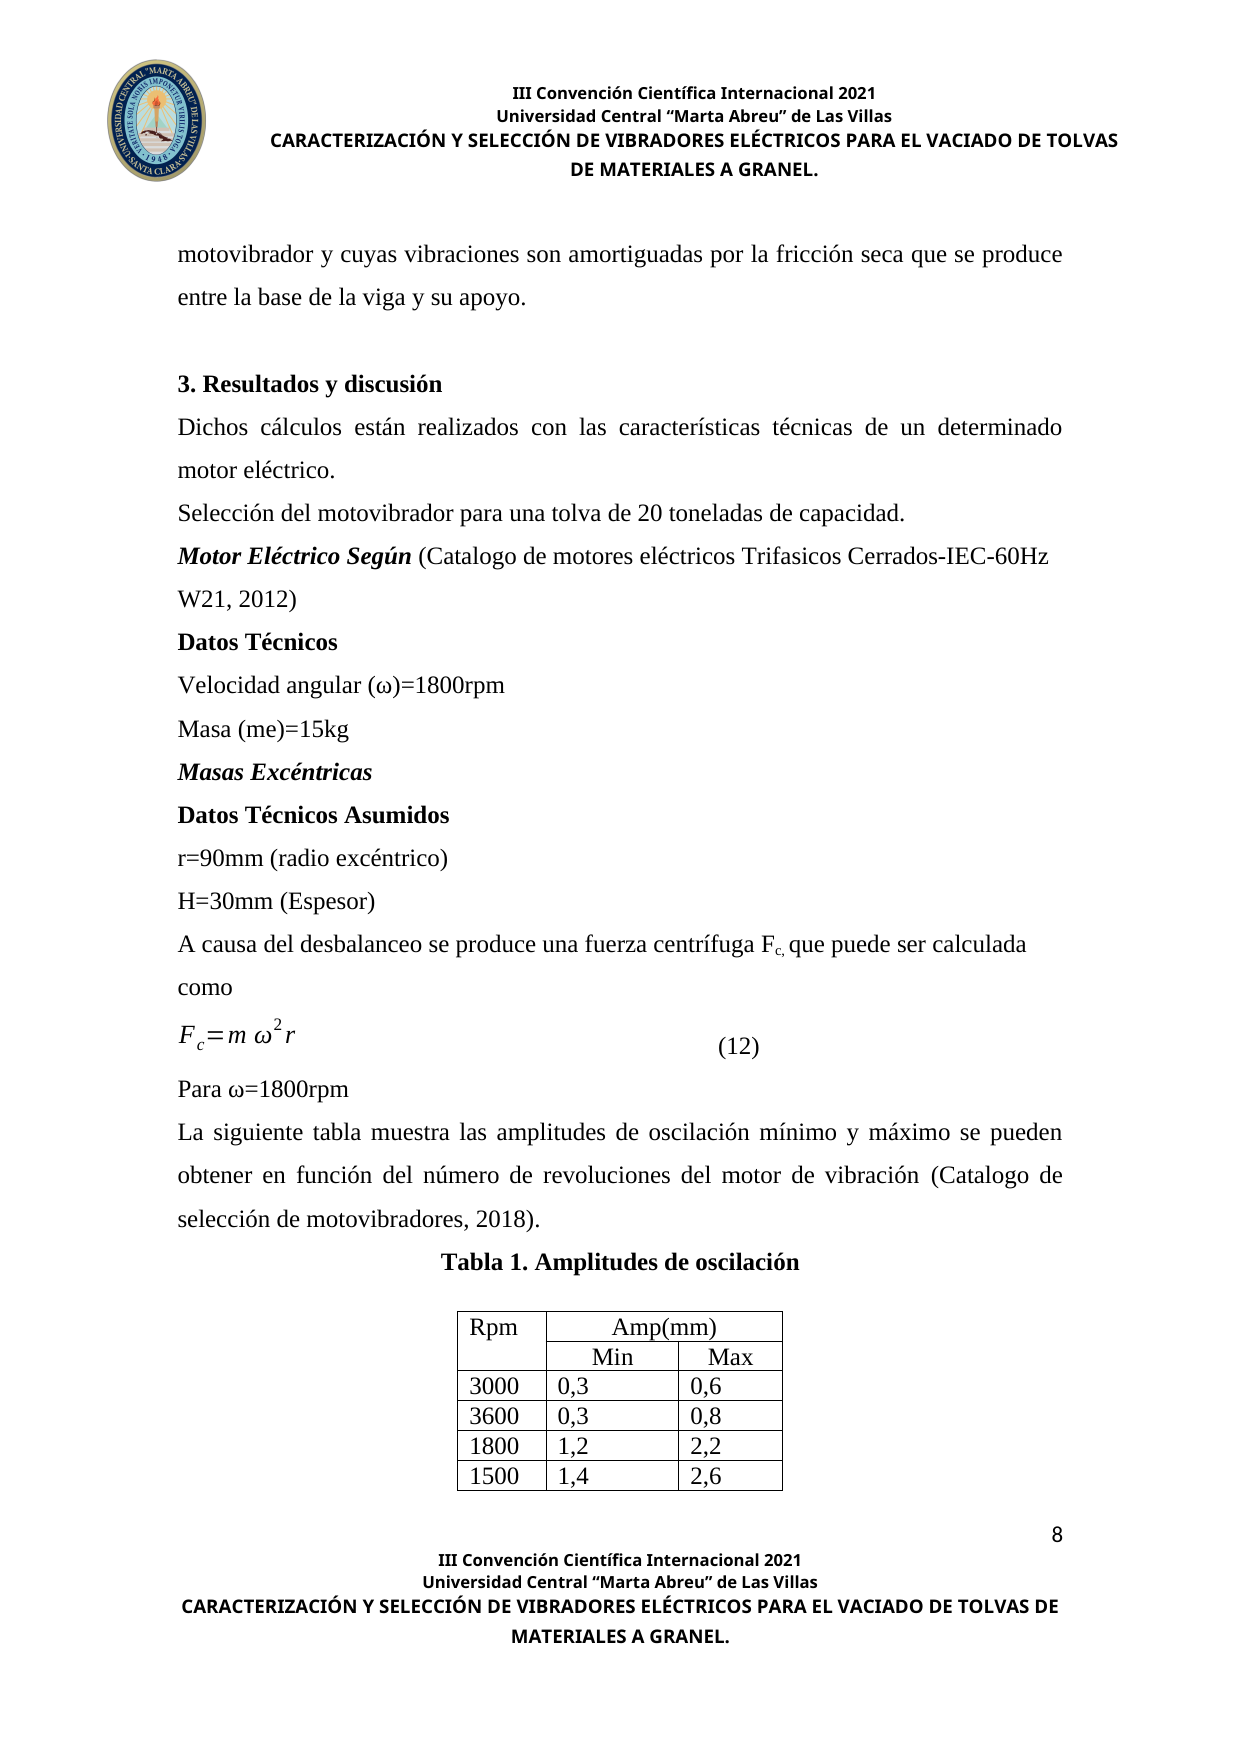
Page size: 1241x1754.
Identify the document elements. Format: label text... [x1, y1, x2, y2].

text (12) [177, 1016, 1063, 1060]
table_cell 0,8 [679, 1401, 782, 1430]
table_cell 1,4 [547, 1461, 678, 1489]
picture [106, 59, 207, 183]
text Velocidad angular (ω)=1800rpm [177, 671, 1063, 699]
text Motor Eléctrico Según [177, 541, 1063, 613]
text H=30mm (Espesor) [177, 886, 1063, 915]
text La siguiente tabla muestra las amplitudes de oscilación mínimo y máximo se pueden obtener en función del número de revoluciones del motor de vibración. [177, 1117, 1063, 1232]
text Tabla 1. Amplitudes de oscilación [177, 1247, 1063, 1276]
table_header Amp(mm) [547, 1312, 782, 1341]
text Selección del motovibrador para una tolva de 20 toneladas de capacidad. [177, 498, 1063, 527]
table_cell Max [679, 1342, 782, 1370]
text A causa del desbalanceo se produce una fuerza centrífuga Fc, que puede ser calculada como [177, 929, 1063, 1001]
text Para ω=1800rpm [177, 1074, 1063, 1103]
text Masas Excéntricas [177, 757, 1063, 786]
table_cell 1500 [458, 1461, 546, 1489]
text Dichos cálculos están realizados con las características técnicas de un determinado motor eléctrico. [177, 412, 1063, 484]
table_cell 2,6 [679, 1461, 782, 1489]
text Datos Técnicos [177, 627, 1063, 656]
text Datos Técnicos Asumidos [177, 800, 1063, 829]
table_cell 0,3 [547, 1401, 678, 1430]
table_cell Min [547, 1342, 678, 1370]
text 3. Resultados y discusión [177, 369, 1063, 397]
table_cell 3600 [458, 1401, 546, 1430]
table_cell 1,2 [547, 1431, 678, 1460]
table_cell 3000 [458, 1371, 546, 1400]
table_cell 2,2 [679, 1431, 782, 1460]
text Masa (me)=15kg [177, 714, 1063, 742]
table_cell 0,6 [679, 1371, 782, 1400]
table_header Rpm [458, 1312, 546, 1370]
table_cell 1800 [458, 1431, 546, 1460]
text r=90mm (radio excéntrico) [177, 843, 1063, 872]
table_cell 0,3 [547, 1371, 678, 1400]
